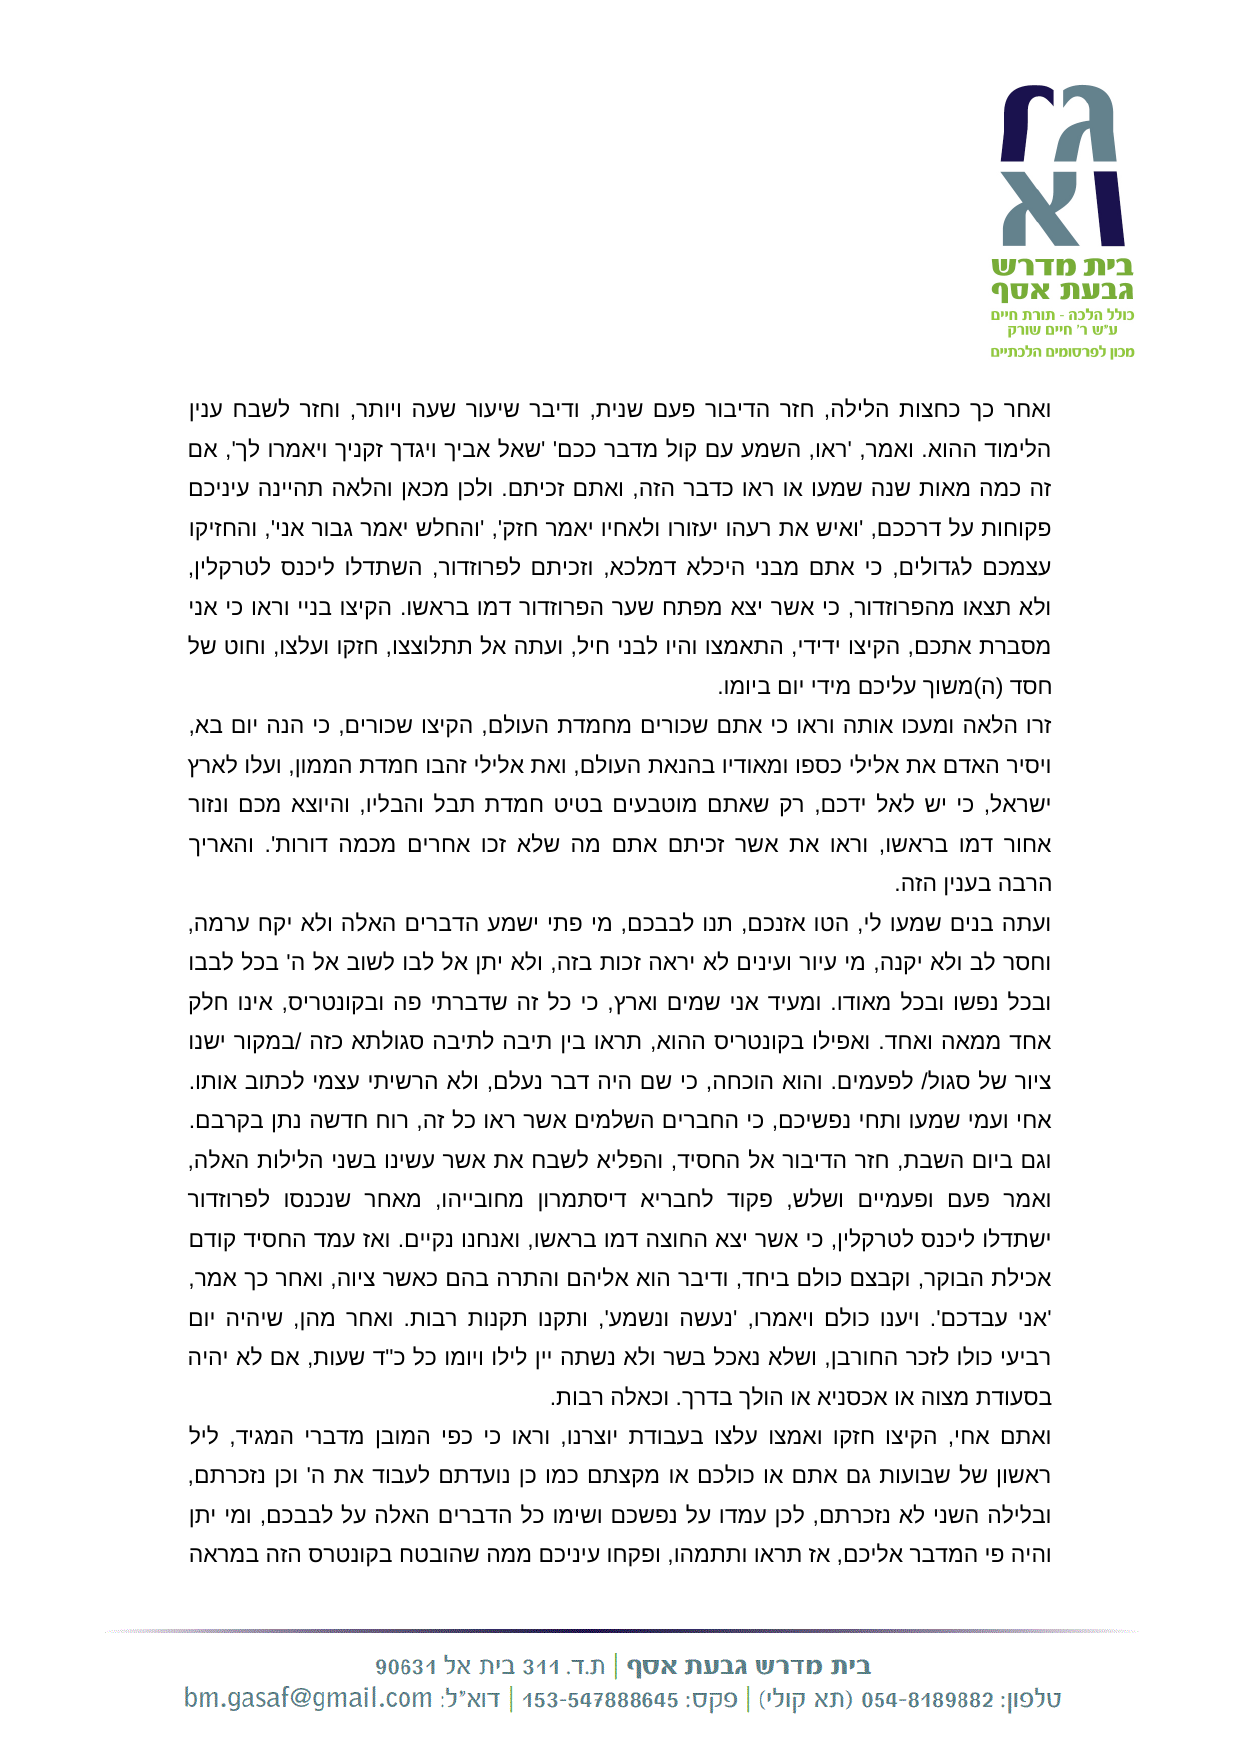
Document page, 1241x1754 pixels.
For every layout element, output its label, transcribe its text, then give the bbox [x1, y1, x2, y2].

text ועתה בנים שמעו לי, הטו אזנכם, תנו לבבכם, מי פתי ישמע הדברים האלה ולא יקח ערמה, וחסר לב ולא יקנה, מי עיור ועינים לא יראה זכות בזה, ולא יתן אל לבו לשוב אל ה' בכל לבבו ובכל נפשו ובכל מאודו. ומעיד אני שמים וארץ, כי כל זה שדברתי פה ובקונטריס, אינו חלק אחד ממאה ואחד. ואפילו בקונטריס ההוא, תראו בין תיבה לתיבה סגולתא כזה /במקור ישנו ציור של סגול/ לפעמים. והוא הוכחה, כי שם היה דבר נעלם, ולא הרשיתי עצמי לכתוב אותו. אחי ועמי שמעו ותחי נפשיכם, כי החברים השלמים אשר ראו כל זה, רוח חדשה נתן בקרבם. וגם ביום השבת, חזר הדיבור אל החסיד, והפליא לשבח את אשר עשינו בשני הלילות האלה, ואמר פעם ופעמיים ושלש, פקוד לחבריא דיסתמרון מחובייהו, מאחר שנכנסו לפרוזדור ישתדלו ליכנס לטרקלין, כי אשר יצא החוצה דמו בראשו, ואנחנו נקיים. ואז עמד החסיד קודם אכילת הבוקר, וקבצם כולם ביחד, ודיבר הוא אליהם והתרה בהם כאשר ציוה, ואחר כך אמר, 'אני עבדכם'. ויענו כולם ויאמרו, 'נעשה ונשמע', ותקנו תקנות רבות. ואחר מהן, שיהיה יום רביעי כולו לזכר החורבן, ושלא נאכל בשר ולא נשתה יין לילו ויומו כל כ"ד שעות, אם לא יהיה בסעודת מצוה או אכסניא או הולך בדרך. וכאלה רבות. [187, 910, 1053, 1410]
text ואחר כך כחצות הלילה, חזר הדיבור פעם שנית, ודיבר שיעור שעה ויותר, וחזר לשבח ענין הלימוד ההוא. ואמר, 'ראו, השמע עם קול מדבר ככם' 'שאל אביך ויגדך זקניך ויאמרו לך', אם זה כמה מאות שנה שמעו או ראו כדבר הזה, ואתם זכיתם. ולכן מכאן והלאה תהיינה עיניכם פקוחות על דרככם, 'ואיש את רעהו יעזורו ולאחיו יאמר חזק', 'והחלש יאמר גבור אני', והחזיקו עצמכם לגדולים, כי אתם מבני היכלא דמלכא, וזכיתם לפרוזדור, השתדלו ליכנס לטרקלין, ולא תצאו מהפרוזדור, כי אשר יצא מפתח שער הפרוזדור דמו בראשו. הקיצו בניי וראו כי אני מסברת אתכם, הקיצו ידידי, התאמצו והיו לבני חיל, ועתה אל תתלוצצו, חזקו ועלצו, וחוט של חסד (ה)משוך עליכם מידי יום ביומו. [187, 396, 1053, 699]
picture [988, 83, 1137, 361]
picture [4, 1616, 1239, 1743]
text זרו הלאה ומעכו אותה וראו כי אתם שכורים מחמדת העולם, הקיצו שכורים, כי הנה יום בא, ויסיר האדם את אלילי כספו ומאודיו בהנאת העולם, ואת אלילי זהבו חמדת הממון, ועלו לארץ ישראל, כי יש לאל ידכם, רק שאתם מוטבעים בטיט חמדת תבל והבליו, והיוצא מכם ונזור אחור דמו בראשו, וראו את אשר זכיתם אתם מה שלא זכו אחרים מכמה דורות'. והאריך הרבה בענין הזה. [187, 712, 1053, 897]
